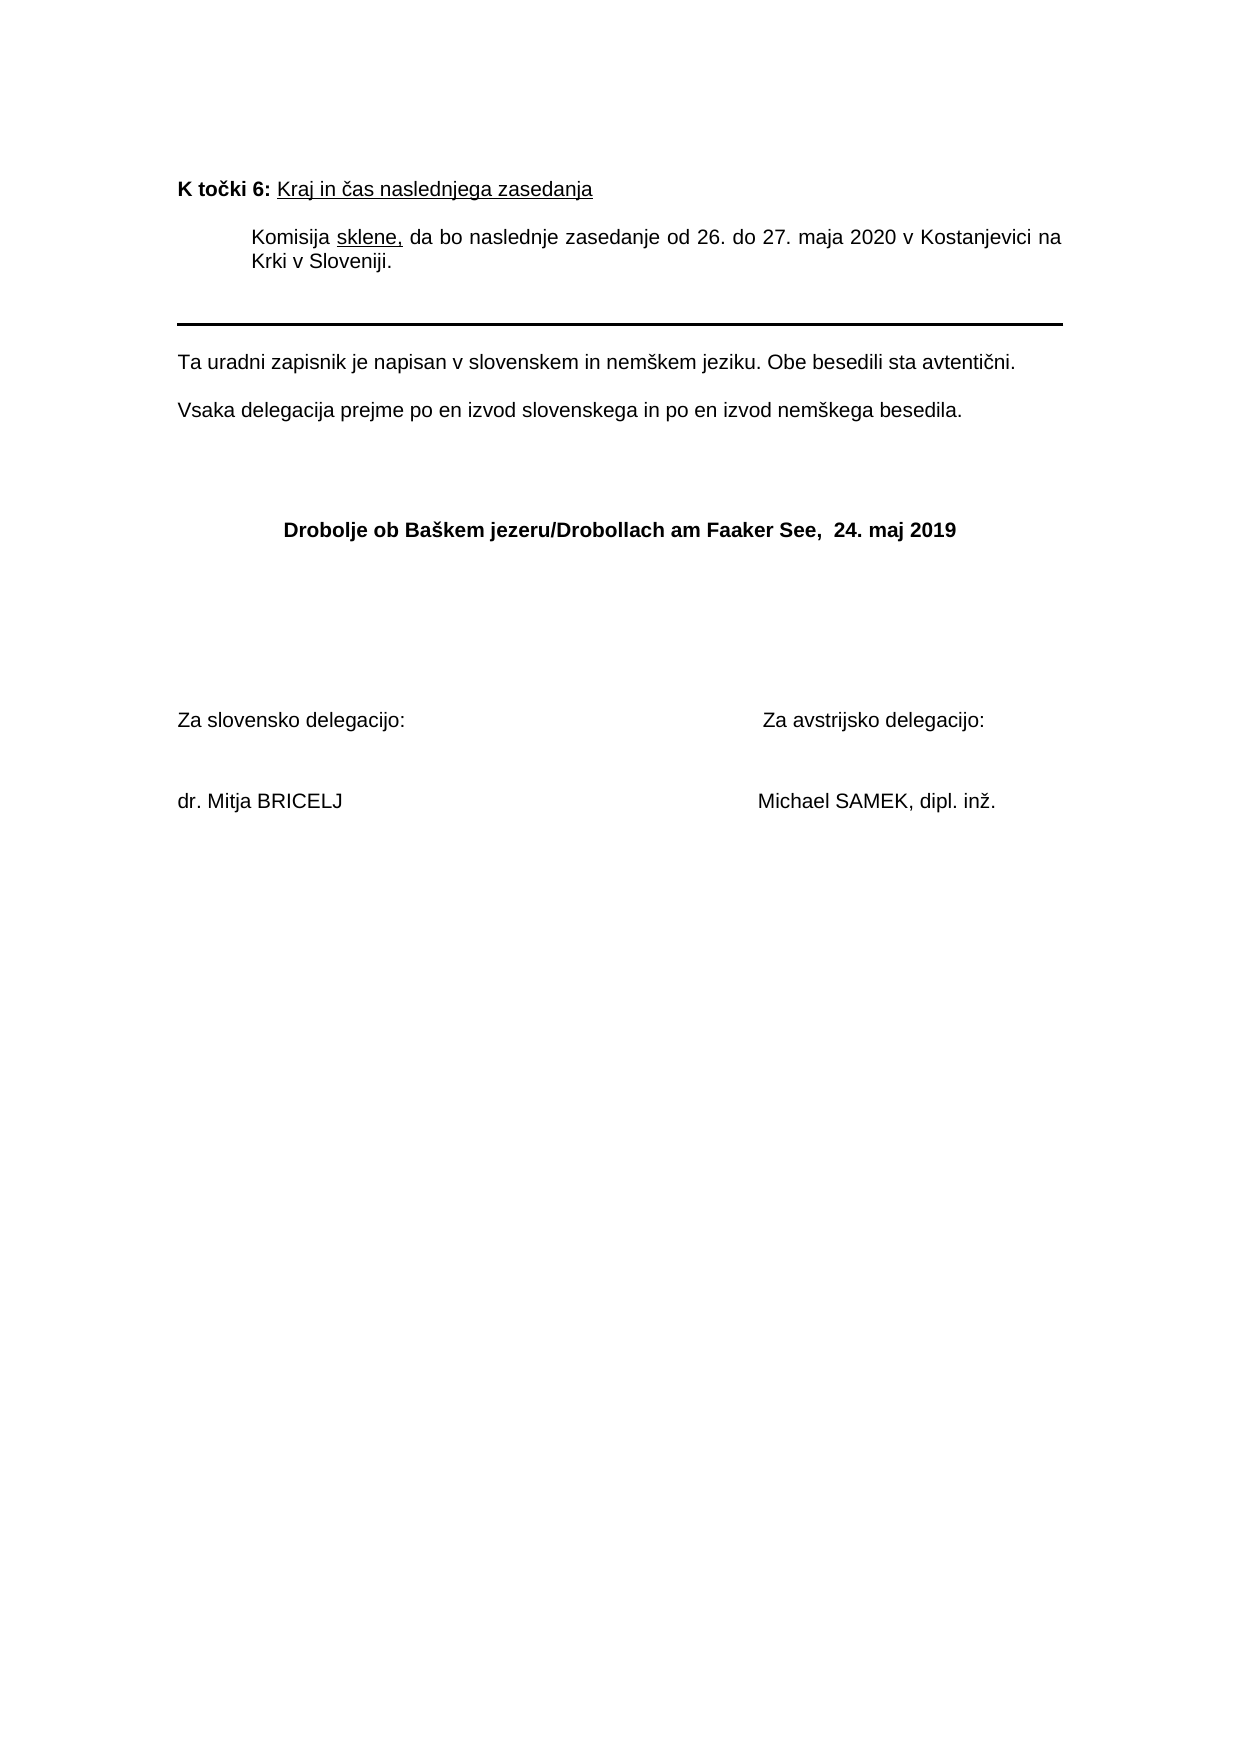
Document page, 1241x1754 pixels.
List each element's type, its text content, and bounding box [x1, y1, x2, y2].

text Za slovensko delegacijo: Za avstrijsko delegacijo: [177, 704, 1063, 731]
text dr. Mitja BRICELJ Michael SAMEK, dipl. inž. [177, 786, 1063, 813]
text Drobolje ob Baškem jezeru/Drobollach am Faaker See, 24. maj 2019 [177, 518, 1063, 542]
text Ta uradni zapisnik je napisan v slovenskem in nemškem jeziku. Obe besedili sta avtentični. [177, 350, 1063, 374]
text Komisija sklene, da bo naslednje zasedanje od 26. do 27. maja 2020 v Kostanjevici na Krki v Sloveniji. [251, 225, 1063, 273]
text Vsaka delegacija prejme po en izvod slovenskega in po en izvod nemškega besedila. [177, 398, 1063, 422]
text K točki 6: Kraj in čas naslednjega zasedanja [177, 177, 1063, 201]
